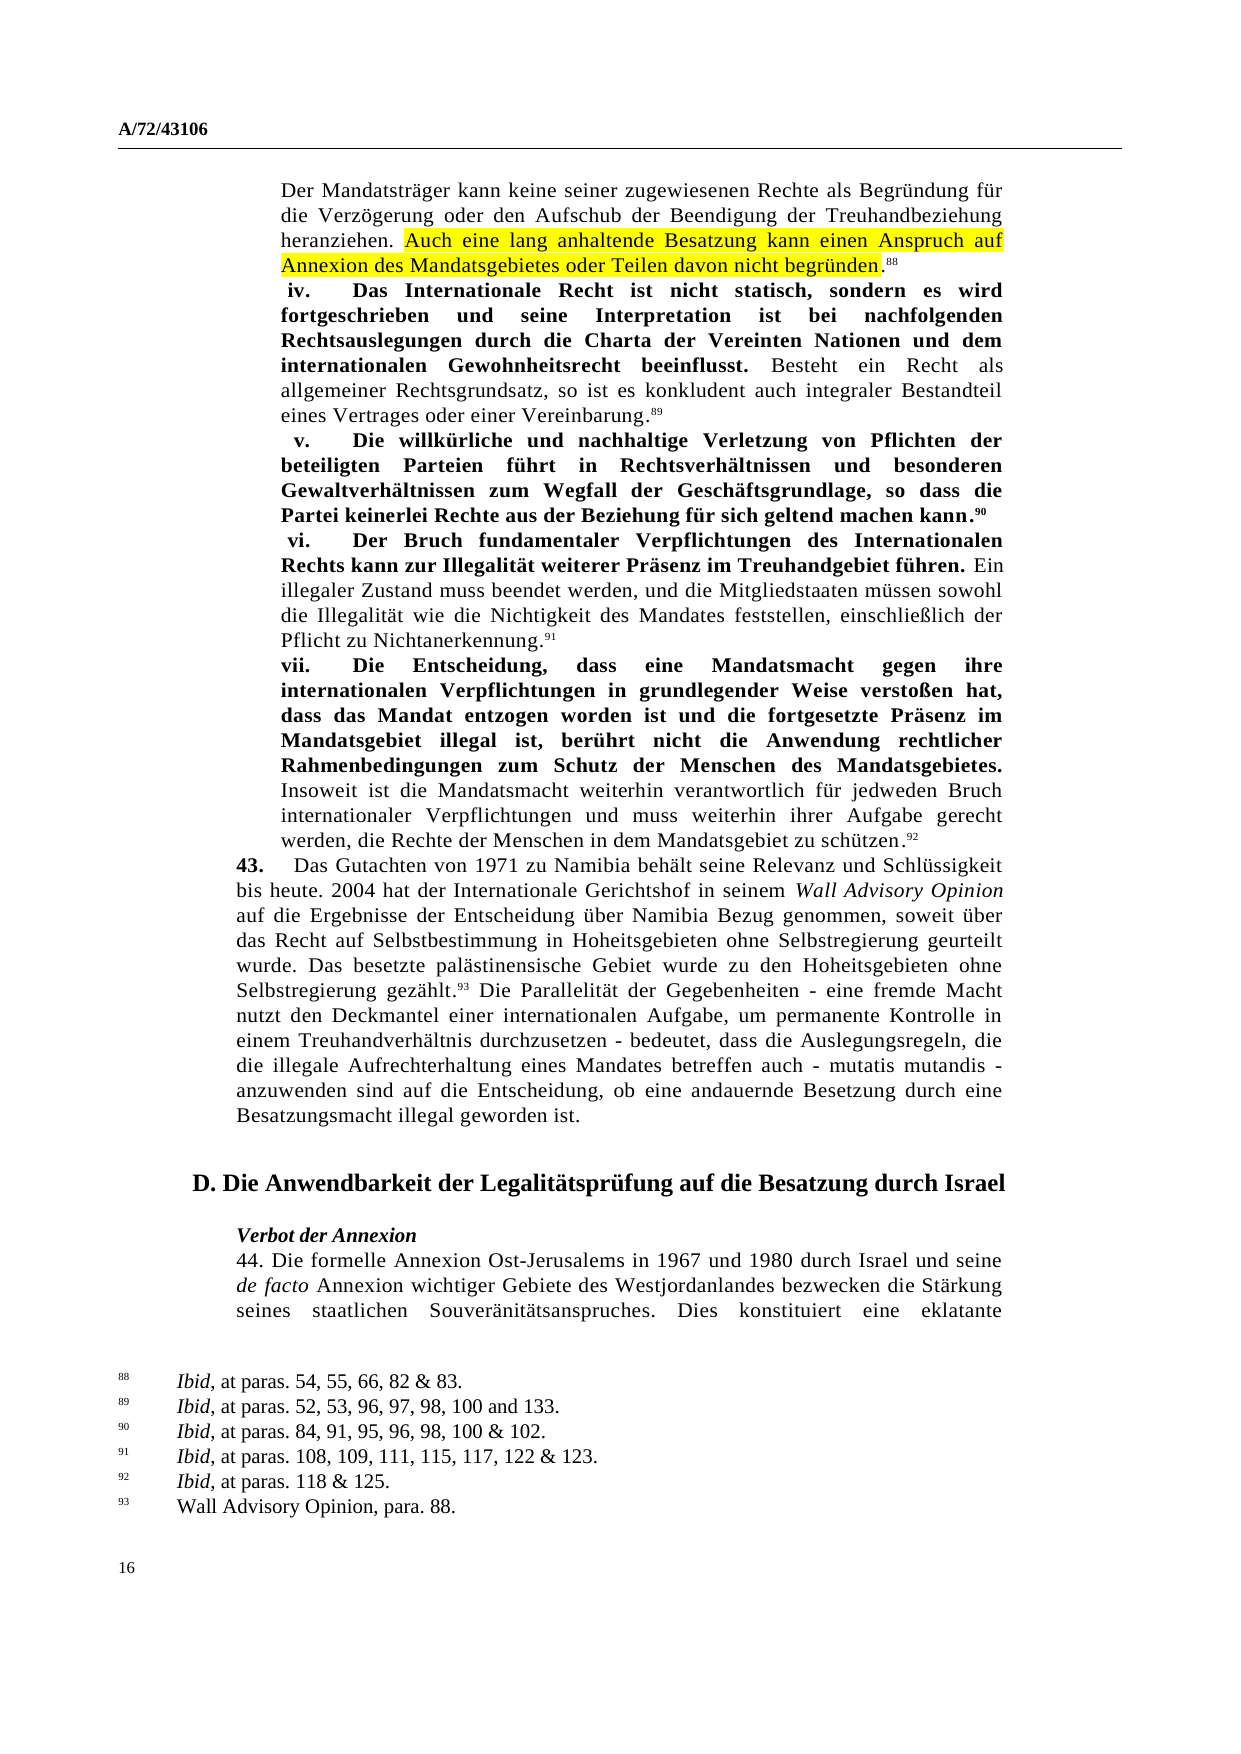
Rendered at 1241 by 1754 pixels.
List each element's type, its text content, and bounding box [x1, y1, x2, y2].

text Verbot der Annexion [118, 1222, 1122, 1247]
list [236, 1247, 1004, 1322]
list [281, 177, 1004, 277]
list Das Gutachten von 1971 zu Namibia behält seine Relevanz und Schlüssigkeit bis heute. 2004 hat der Internationale Gerichtshof in seinem Wall Advisory Opinion auf die Ergebnisse der Entscheidung über Namibia Bezug genommen, soweit über das Recht auf Selbstbestimmung in Hoheitsgebieten ohne Selbstregierung geurteilt wurde. Das besetzte palästinensische Gebiet wurde zu den Hoheitsgebieten ohne Selbstregierung gezählt. Die Parallelität der Gegebenheiten - eine fremde Macht nutzt den Deckmantel einer internationalen Aufgabe, um permanente Kontrolle in einem Treuhandverhältnis durchzusetzen - bedeutet, dass die Auslegungsregeln, die die illegale Aufrechterhaltung eines Mandates betreffen auch - mutatis mutandis - anzuwenden sind auf die Entscheidung, ob eine andauernde Besetzung durch eine Besatzungsmacht illegal geworden ist. [236, 852, 1004, 1127]
list Die willkürliche und nachhaltige Verletzung von Pflichten der beteiligten Parteien führt in Rechtsverhältnissen und besonderen Gewaltverhältnissen zum Wegfall der Geschäftsgrundlage, so dass die Partei keinerlei Rechte aus der Beziehung für sich geltend machen kann. [281, 427, 1004, 527]
list Die Entscheidung, dass eine Mandatsmacht gegen ihre internationalen Verpflichtungen in grundlegender Weise verstoßen hat, dass das Mandat entzogen worden ist und die fortgesetzte Präsenz im Mandatsgebiet illegal ist, berührt nicht die Anwendung rechtlicher Rahmenbedingungen zum Schutz der Menschen des Mandatsgebietes. Insoweit ist die Mandatsmacht weiterhin verantwortlich für jedweden Bruch internationaler Verpflichtungen und muss weiterhin ihrer Aufgabe gerecht werden, die Rechte der Menschen in dem Mandatsgebiet zu schützen. [281, 652, 1004, 852]
list Der Bruch fundamentaler Verpflichtungen des Internationalen Rechts kann zur Illegalität weiterer Präsenz im Treuhandgebiet führen. Ein illegaler Zustand muss beendet werden, und die Mitgliedstaaten müssen sowohl die Illegalität wie die Nichtigkeit des Mandates feststellen, einschließlich der Pflicht zu Nichtanerkennung. [281, 527, 1004, 652]
list Das Internationale Recht ist nicht statisch, sondern es wird fortgeschrieben und seine Interpretation ist bei nachfolgenden Rechtsauslegungen durch die Charta der Vereinten Nationen und dem internationalen Gewohnheitsrecht beeinflusst. Besteht ein Recht als allgemeiner Rechtsgrundsatz, so ist es konkludent auch integraler Bestandteil eines Vertrages oder einer Vereinbarung. [281, 277, 1004, 427]
text D. Die Anwendbarkeit der Legalitätsprüfung auf die Besatzung durch Israel [192, 1168, 1122, 1197]
